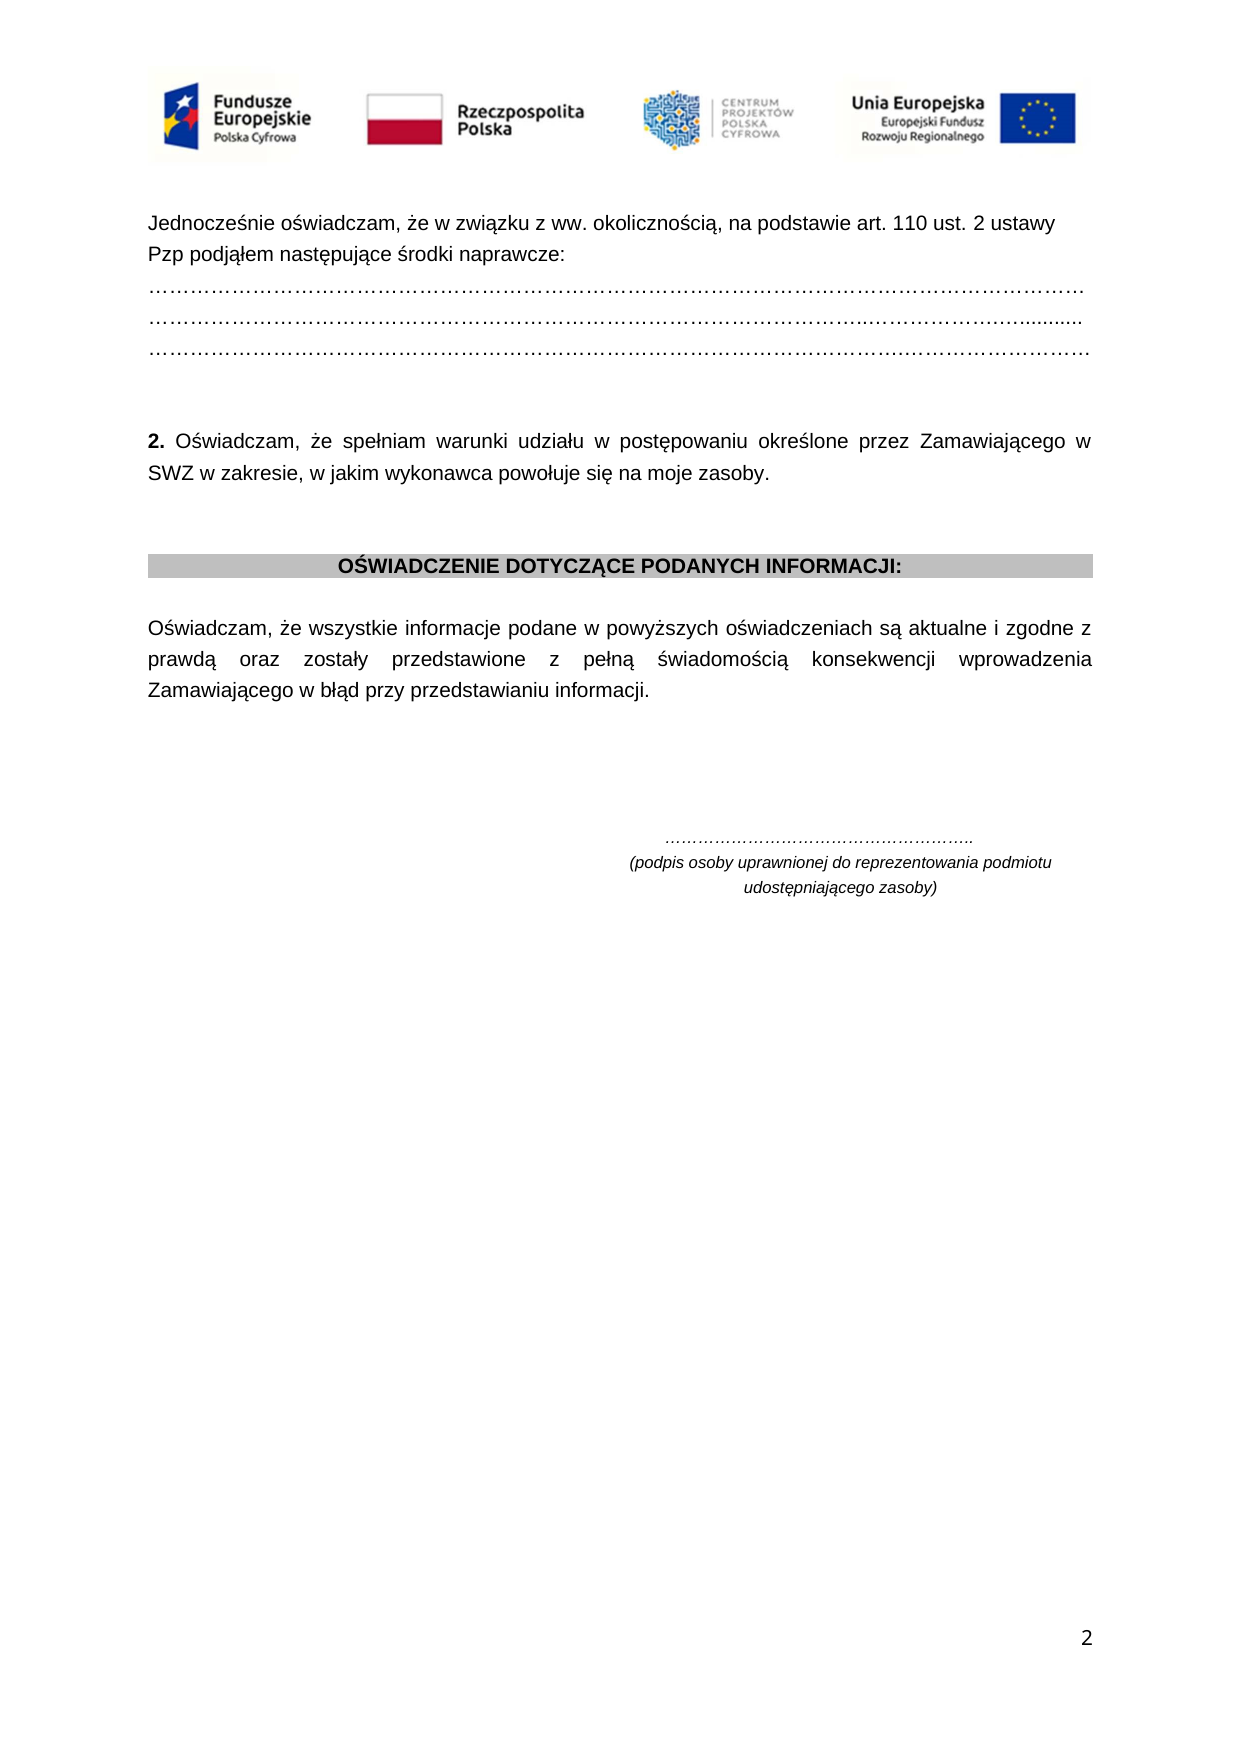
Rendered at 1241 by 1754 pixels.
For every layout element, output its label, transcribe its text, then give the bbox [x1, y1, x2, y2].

picture [147, 66, 1092, 173]
text Jednocześnie oświadczam, że w związku z ww. okolicznością, na podstawie art. 110 ust. 2 ustawy Pzp podjąłem następujące środki naprawcze: ……………………………………………………………………………………………………………………… [148, 211, 1093, 297]
text …………………………………………………………………………………………..……………….…...........……………………………………………………………………………………………….……………………… [148, 304, 1093, 360]
text ……………………………………………….. [148, 828, 1093, 847]
text Oświadczam, że wszystkie informacje podane w powyższych oświadczeniach są aktualne i zgodne z prawdą oraz zostały przedstawione z pełną świadomością konsekwencji wprowadzenia Zamawiającego w błąd przy przedstawianiu informacji. [148, 616, 1093, 702]
text (podpis osoby uprawnionej do reprezentowania podmiotu udostępniającego zasoby) [590, 853, 1093, 897]
text 2. Oświadczam, że spełniam warunki udziału w postępowaniu określone przez Zamawiającego w SWZ w zakresie, w jakim wykonawca powołuje się na moje zasoby. [148, 429, 1093, 484]
text OŚWIADCZENIE DOTYCZĄCE PODANYCH INFORMACJI: [148, 554, 1093, 578]
